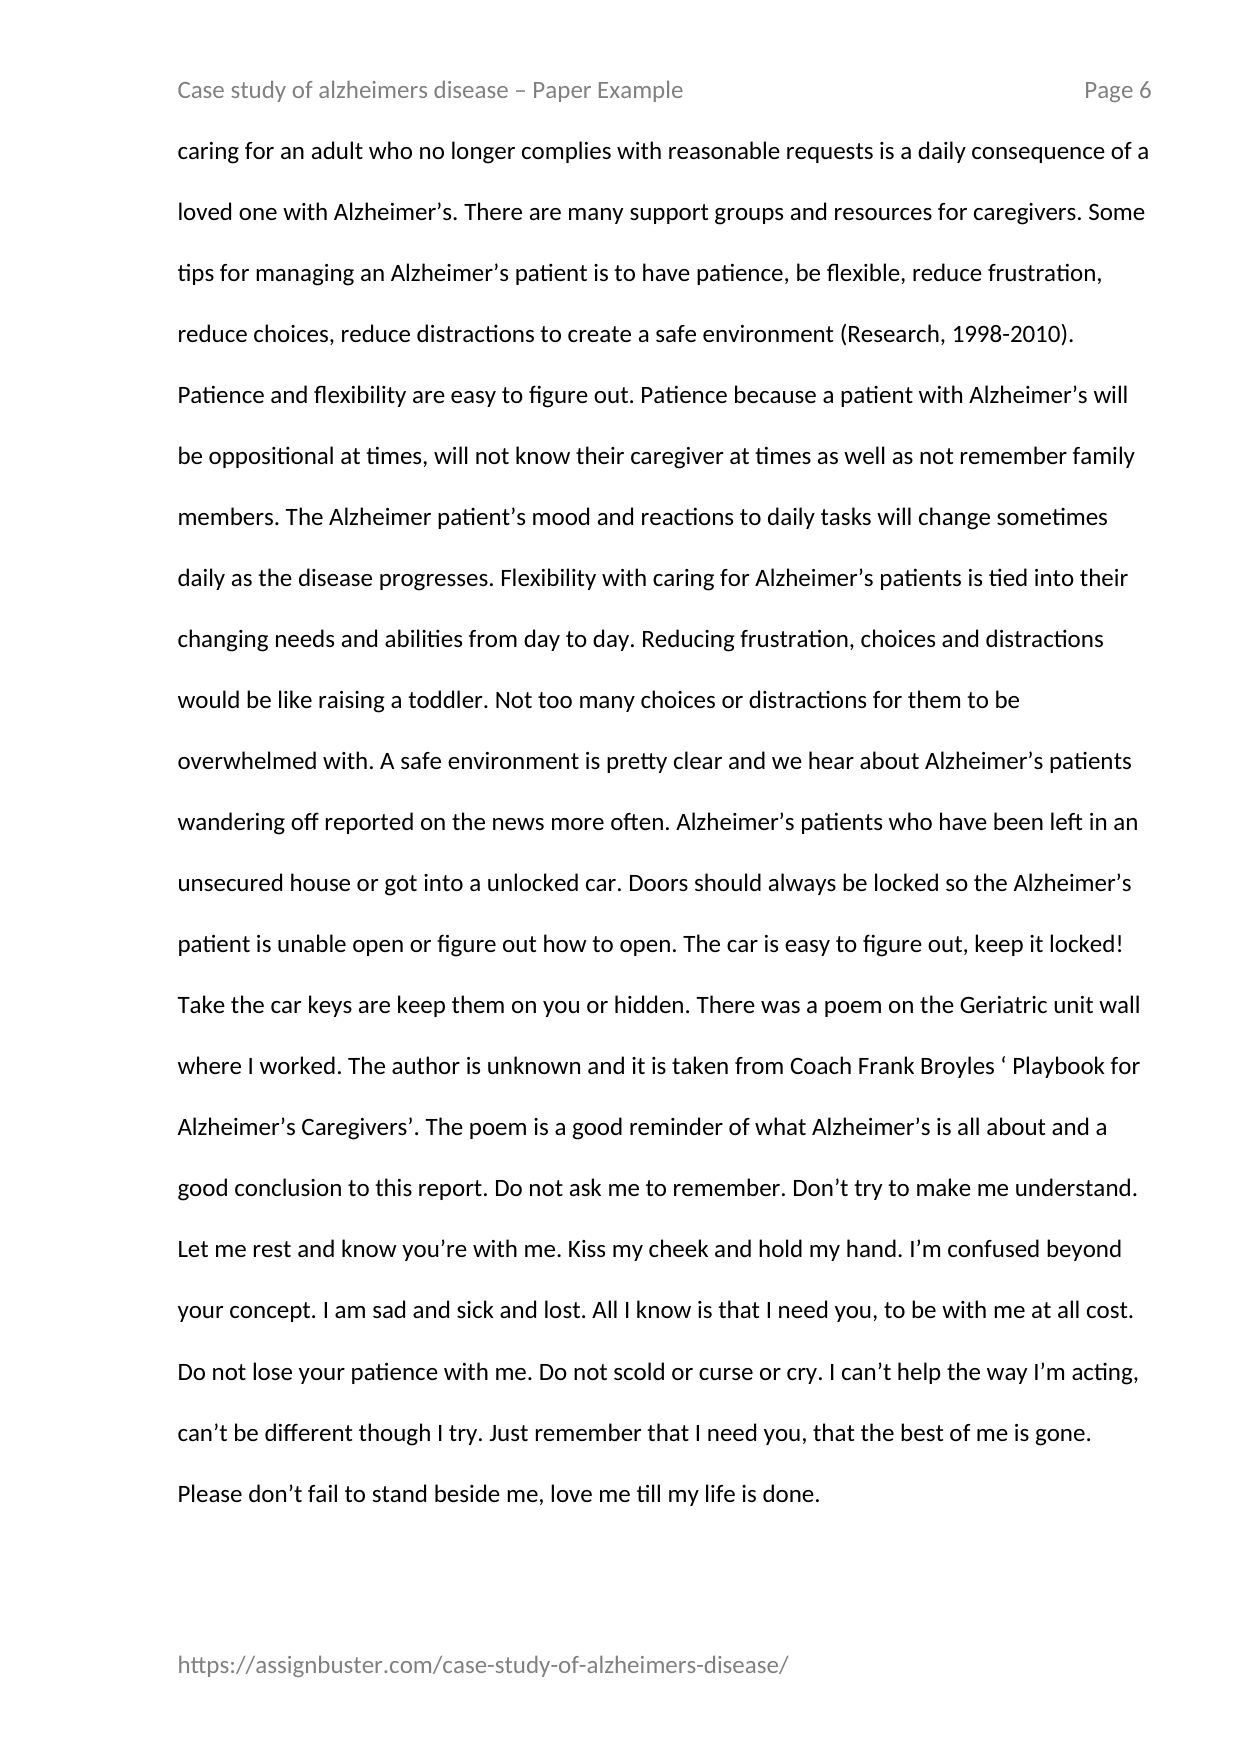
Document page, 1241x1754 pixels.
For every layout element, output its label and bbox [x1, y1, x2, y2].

text [177, 135, 1152, 1508]
